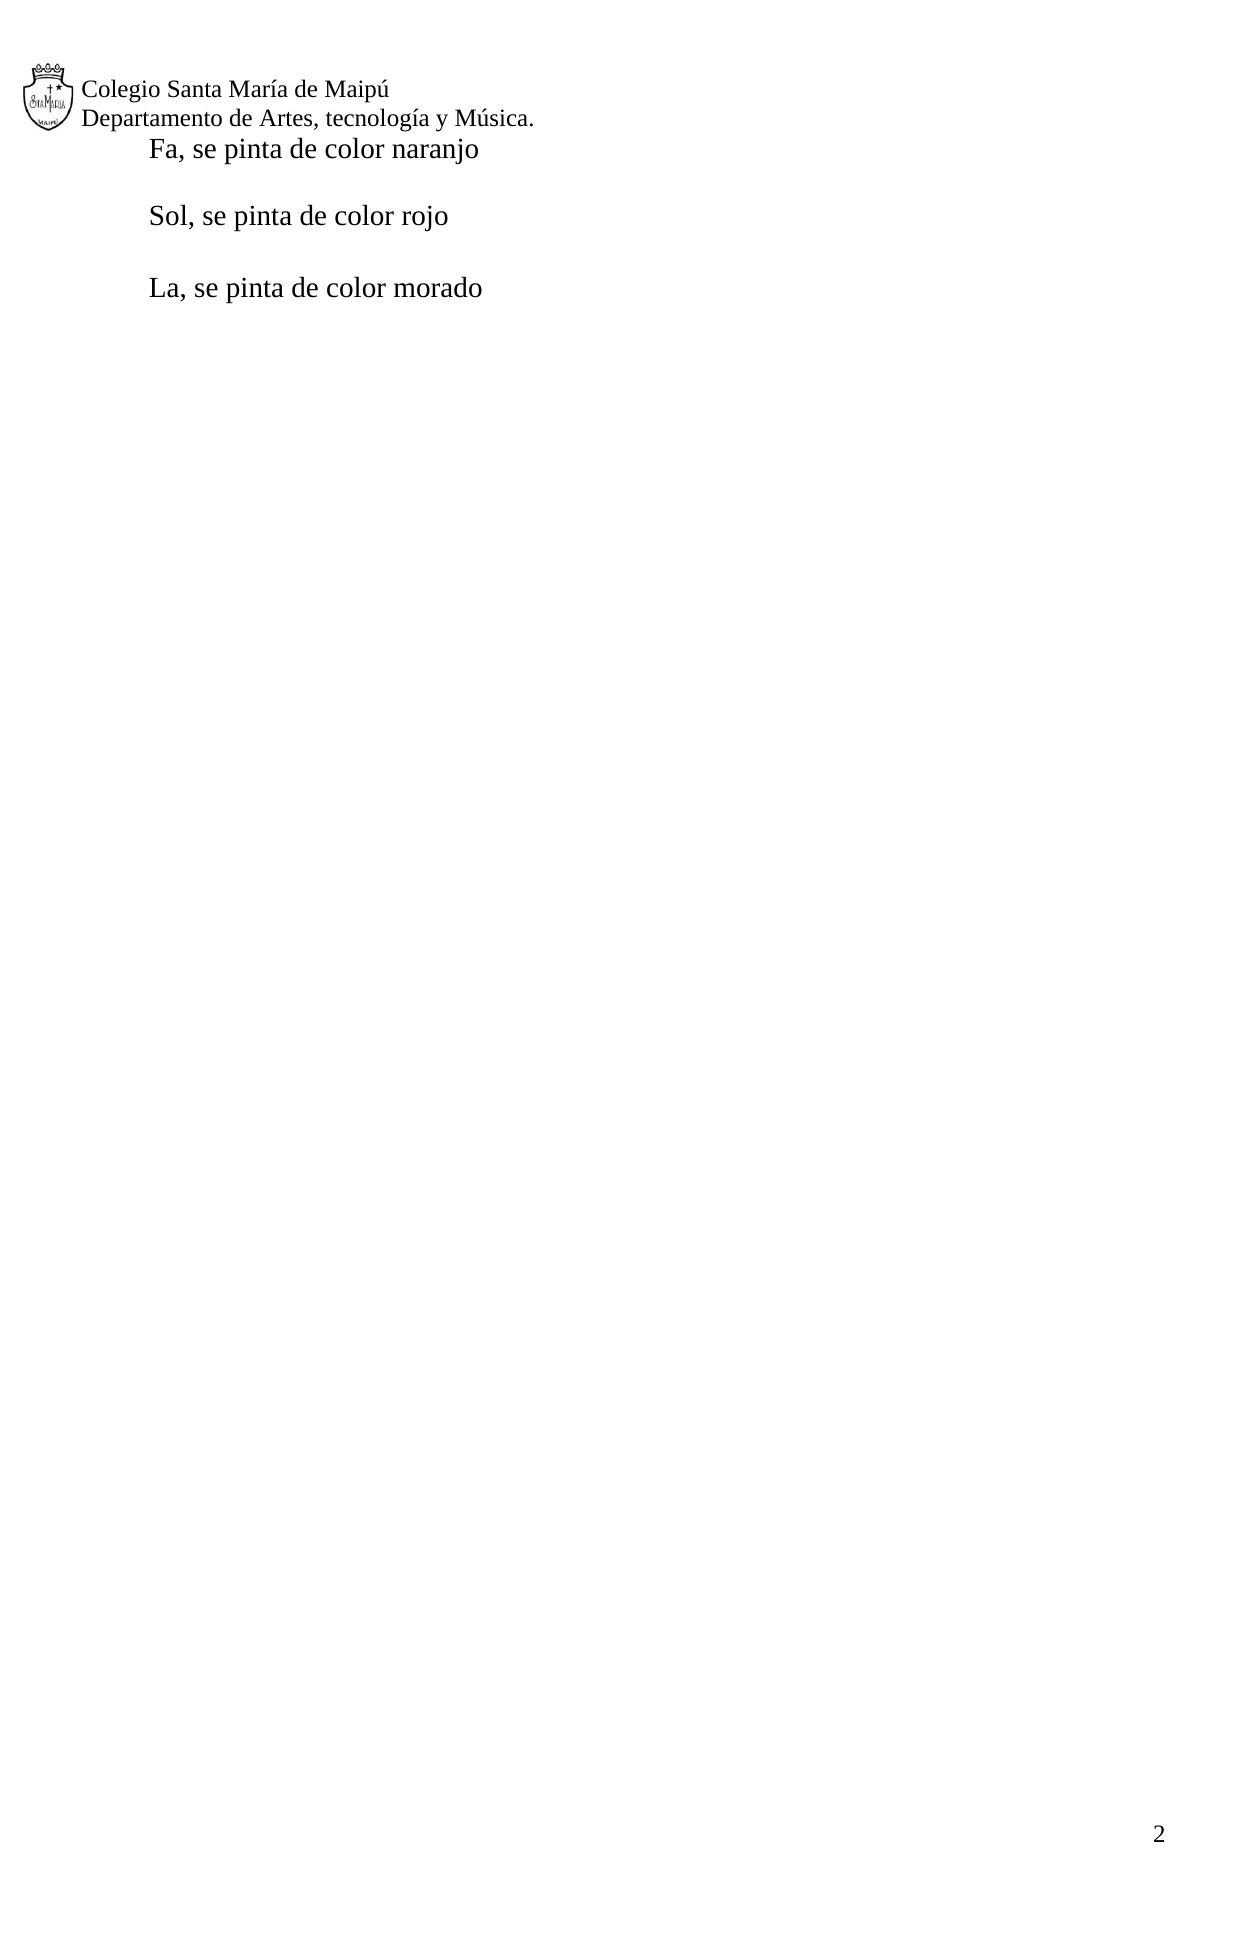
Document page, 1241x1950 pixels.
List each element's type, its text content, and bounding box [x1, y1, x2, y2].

picture [19, 63, 77, 131]
text Fa, se pinta de color naranjo [75, 131, 1165, 165]
text La, se pinta de color morado [75, 270, 1165, 304]
text Sol, se pinta de color rojo [75, 198, 1165, 232]
